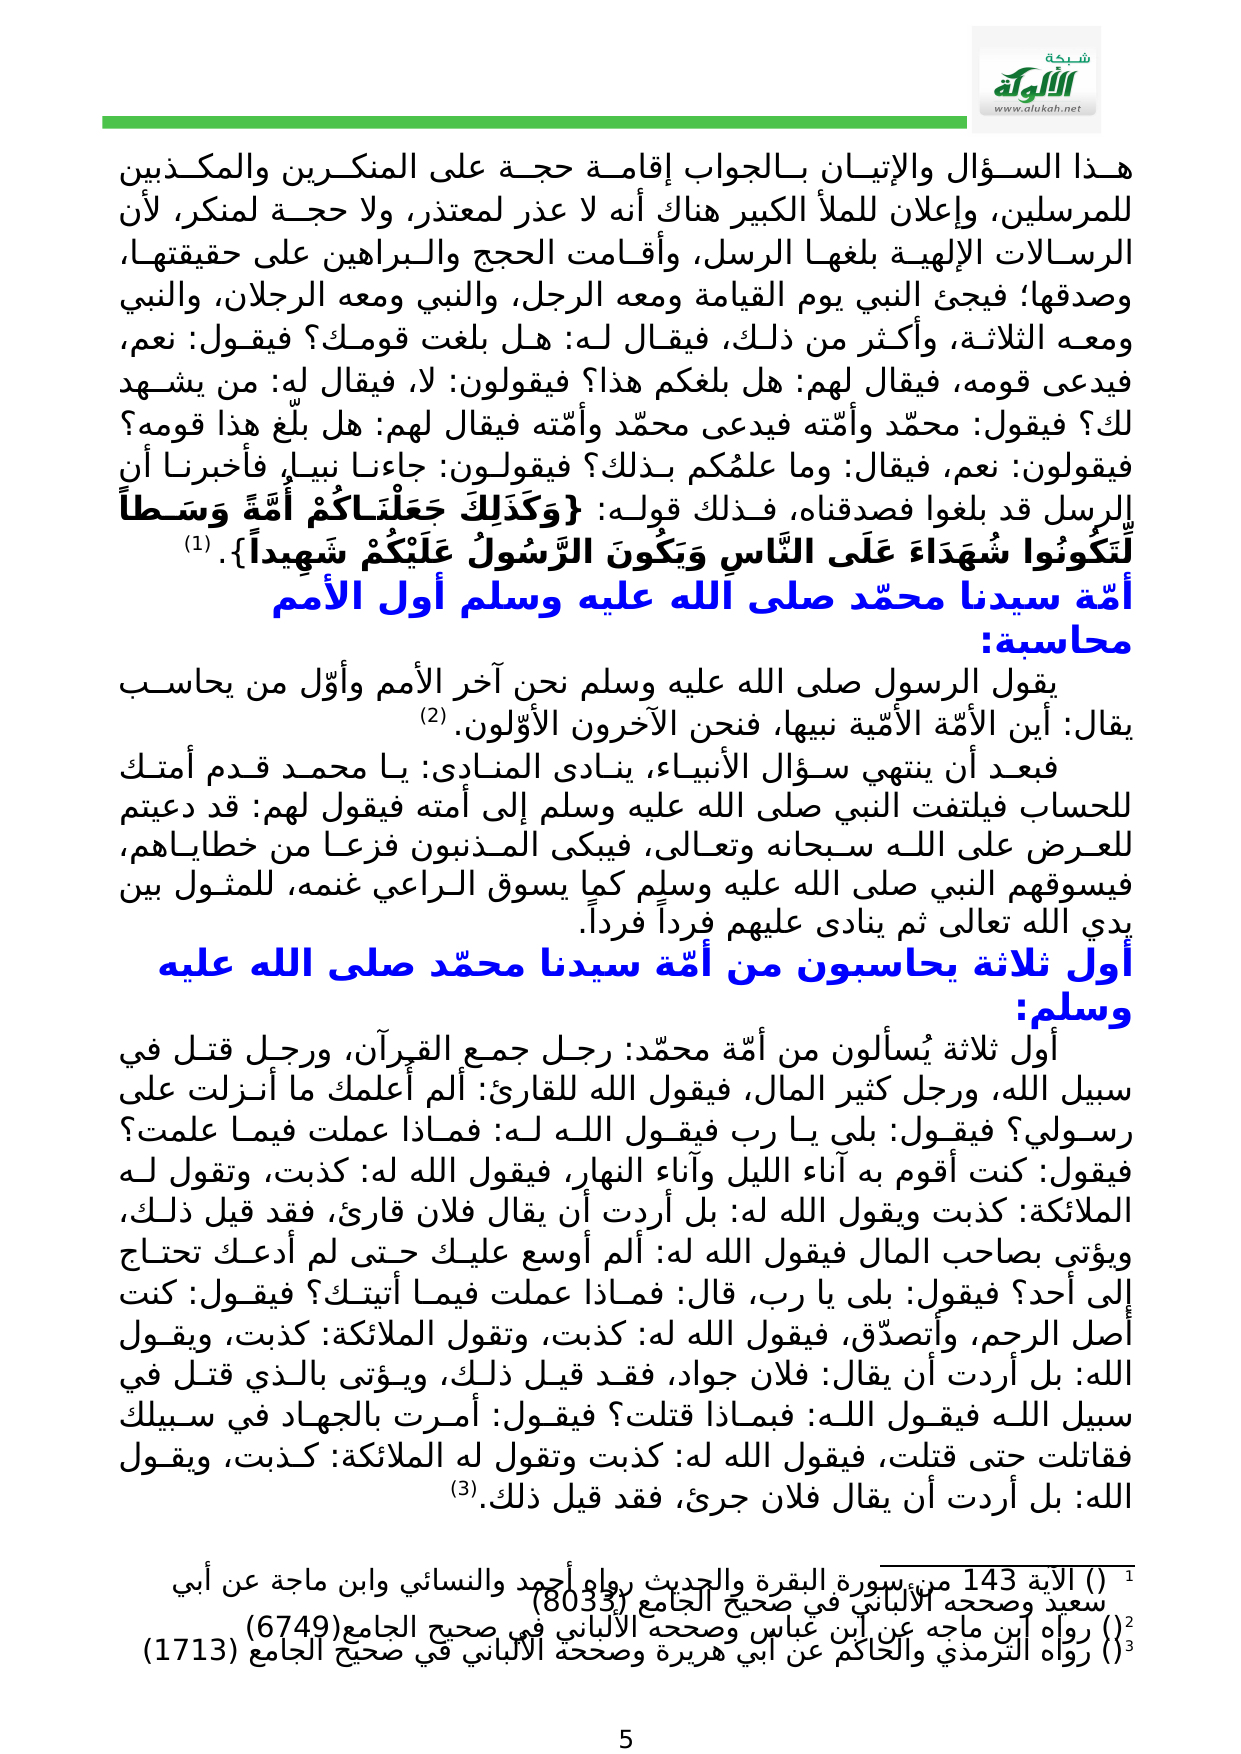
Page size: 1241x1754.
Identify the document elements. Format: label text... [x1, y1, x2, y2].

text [118, 148, 1134, 571]
subtitle أول ثلاثة يحاسبون من أمّة سيدنا محمّد صلى الله عليه وسلم: [118, 942, 1134, 1029]
text فبعد أن ينتهي سؤال الأنبياء، ينادى المنادى: يا محمد قدم أمتك للحساب فيلتفت النبي صلى الله عليه وسلم إلى أمته فيقول لهم: قد دعيتم للعرض على الله سبحانه وتعالى، فيبكى المذنبون فزعا من خطاياهم، فيسوقهم النبي صلى الله عليه وسلم كما يسوق الراعي غنمه، للمثول بين يدي الله تعالى ثم ينادى عليهم فرداً فرداً. [118, 747, 1134, 942]
subtitle أمّة سيدنا محمّد صلى الله عليه وسلم أول الأمم محاسبة: [118, 575, 1134, 662]
text أول ثلاثة يُسألون من أمّة محمّد: رجل جمع القرآن، ورجل قتل في سبيل الله، ورجل كثير المال، فيقول الله للقارئ: ألم أُعلمك ما أنزلت على رسولي؟ فيقول: بلى يا رب فيقول الله له: فماذا عملت فيما علمت؟ فيقول: كنت أقوم به آناء الليل وآناء النهار، فيقول الله له: كذبت، وتقول له الملائكة: كذبت ويقول الله له: بل أردت أن يقال فلان قارئ، فقد قيل ذلك، ويؤتى بصاحب المال فيقول الله له: ألم أوسع عليك حتى لم أدعك تحتاج إلى أحد؟ فيقول: بلى يا رب، قال: فماذا عملت فيما أتيتك؟ فيقول: كنت أصل الرحم، وأتصدّق، فيقول الله له: كذبت، وتقول الملائكة: كذبت، ويقول الله: بل أردت أن يقال: فلان جواد، فقد قيل ذلك، ويؤتى بالذي قتل في سبيل الله فيقول الله: فبماذا قتلت؟ فيقول: أمرت بالجهاد في سبيلك فقاتلت حتى قتلت، فيقول الله له: كذبت وتقول له الملائكة: كذبت، ويقول الله: بل أردت أن يقال فلان جرئ، فقد قيل ذلك.() [118, 1029, 1134, 1516]
text يقول الرسول صلى الله عليه وسلم نحن آخر الأمم وأوّل من يحاسب يقال: أين الأمّة الأمّية نبيها، فنحن الآخرون الأوّلون. () [118, 662, 1134, 744]
